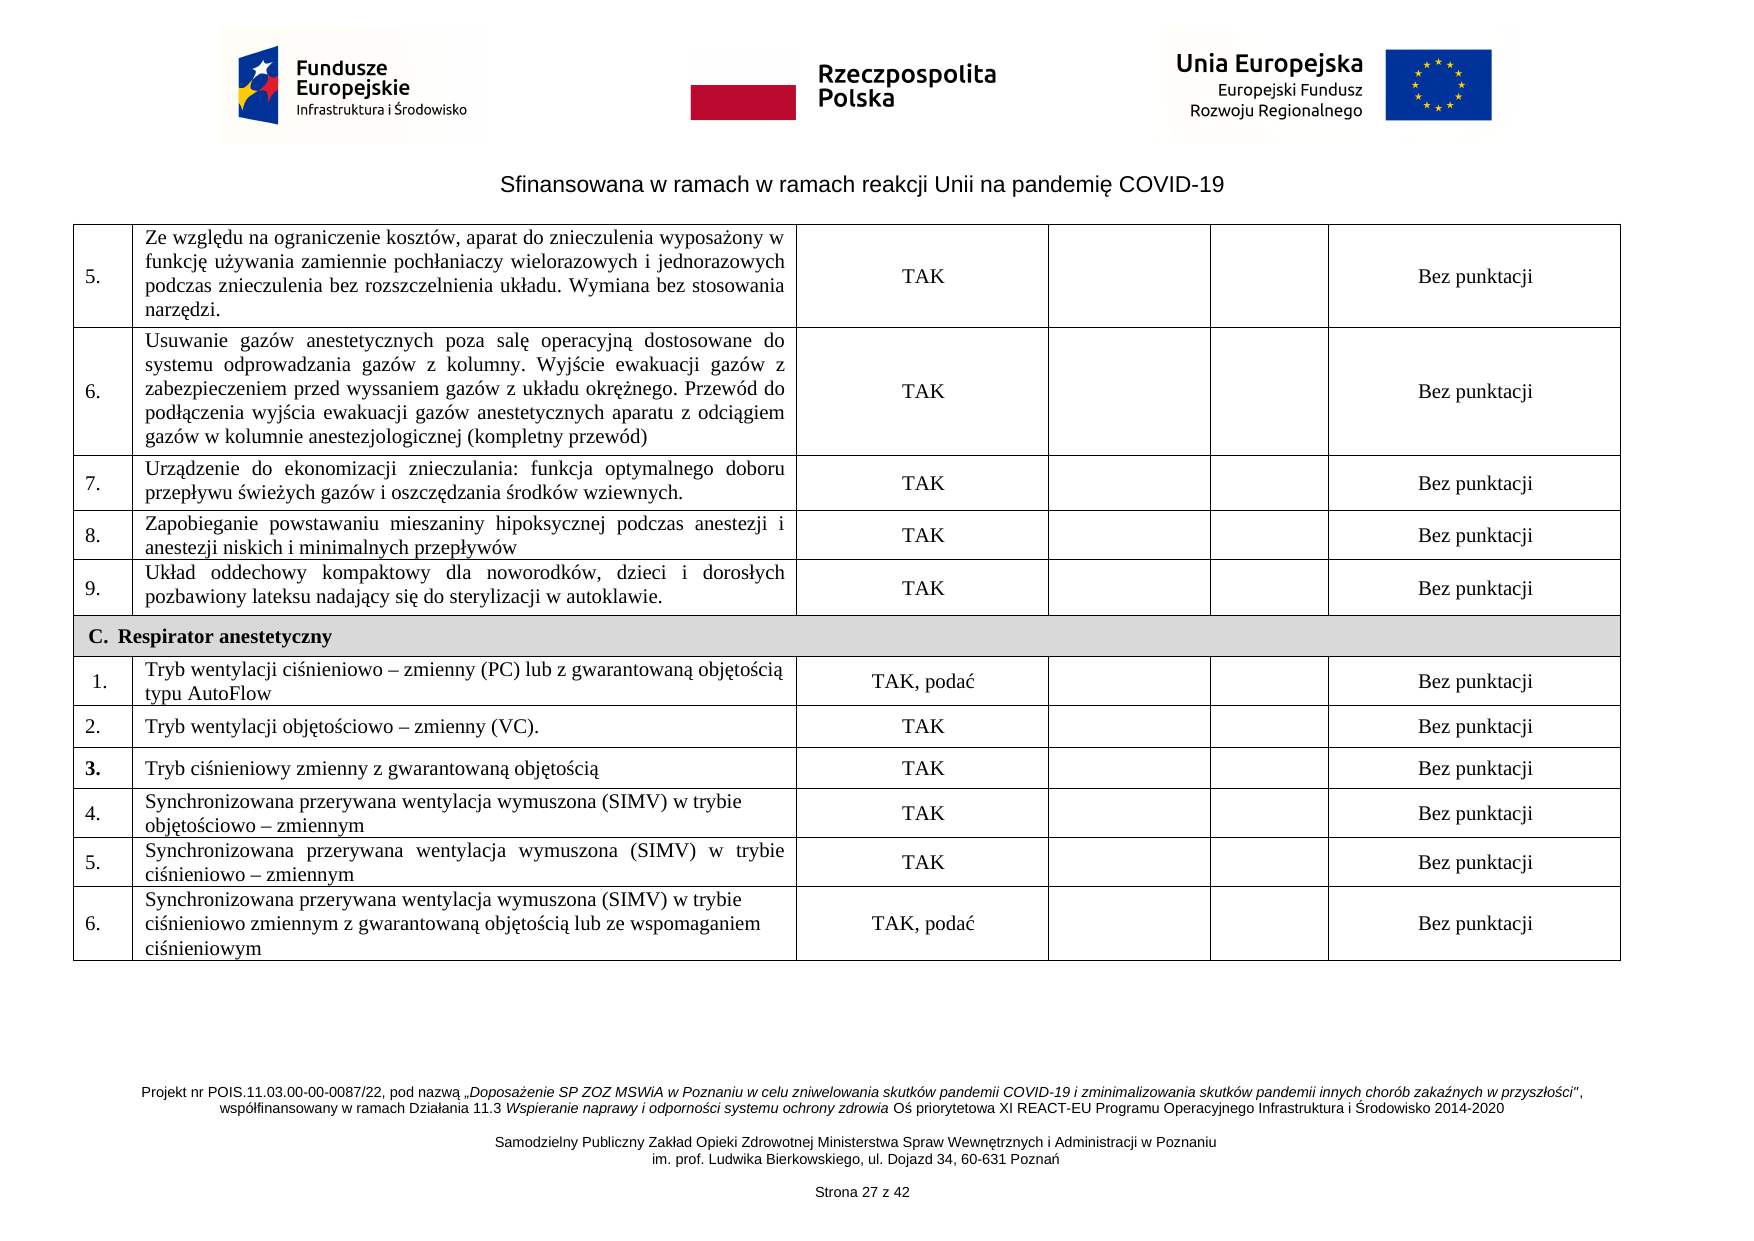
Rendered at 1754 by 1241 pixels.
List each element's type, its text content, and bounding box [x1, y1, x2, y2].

table_cell [1211, 887, 1328, 959]
table_cell [1049, 748, 1210, 788]
table_cell [74, 657, 132, 705]
table_cell [1211, 560, 1328, 615]
table_cell TAK [797, 225, 1048, 327]
table_cell Bez punktacji [1329, 560, 1620, 615]
table_cell [74, 887, 132, 959]
table_cell Synchronizowana przerywana wentylacja wymuszona (SIMV) w trybie ciśnieniowo zmiennym z gwarantowaną objętością lub ze wspomaganiem ciśnieniowym [133, 887, 796, 959]
table_cell Zapobieganie powstawaniu mieszaniny hipoksycznej podczas anestezji i anestezji niskich i minimalnych przepływów [133, 511, 796, 559]
table_cell Bez punktacji [1329, 456, 1620, 510]
table_cell [1211, 838, 1328, 886]
table_cell Ze względu na ograniczenie kosztów, aparat do znieczulenia wyposażony w funkcję używania zamiennie pochłaniaczy wielorazowych i jednorazowych podczas znieczulenia bez rozszczelnienia układu. Wymiana bez stosowania narzędzi. [133, 225, 796, 327]
table_cell Usuwanie gazów anestetycznych poza salę operacyjną dostosowane do systemu odprowadzania gazów z kolumny. Wyjście ewakuacji gazów z zabezpieczeniem przed wyssaniem gazów z układu okrężnego. Przewód do podłączenia wyjścia ewakuacji gazów anestetycznych aparatu z odciągiem gazów w kolumnie anestezjologicznej (kompletny przewód) [133, 328, 796, 455]
table_cell [74, 789, 132, 837]
table_cell [1049, 456, 1210, 510]
table_cell Bez punktacji [1329, 511, 1620, 559]
table_cell [1211, 456, 1328, 510]
table_cell TAK [797, 789, 1048, 837]
table_cell Tryb wentylacji objętościowo – zmienny (VC). [133, 706, 796, 747]
table_cell [1049, 887, 1210, 959]
table_cell TAK [797, 560, 1048, 615]
table_cell [1049, 560, 1210, 615]
table_cell [1049, 706, 1210, 747]
table_cell Bez punktacji [1329, 706, 1620, 747]
table_cell TAK [797, 511, 1048, 559]
table_cell [1211, 328, 1328, 455]
table_cell [1211, 789, 1328, 837]
table_cell Bez punktacji [1329, 789, 1620, 837]
table_cell [74, 706, 132, 747]
table_cell [1049, 838, 1210, 886]
picture [1154, 26, 1515, 144]
table_cell Bez punktacji [1329, 328, 1620, 455]
table_cell [1211, 706, 1328, 747]
table_cell [1211, 748, 1328, 788]
table_cell TAK, podać [797, 657, 1048, 705]
table_cell Tryb wentylacji ciśnieniowo – zmienny (PC) lub z gwarantowaną objętością typu AutoFlow [133, 657, 796, 705]
table_cell [1049, 511, 1210, 559]
table_cell Urządzenie do ekonomizacji znieczulania: funkcja optymalnego doboru przepływu świeżych gazów i oszczędzania środków wziewnych. [133, 456, 796, 510]
table_cell [1211, 511, 1328, 559]
table_cell TAK [797, 328, 1048, 455]
table_cell TAK [797, 748, 1048, 788]
table_cell TAK [797, 706, 1048, 747]
table_cell [1049, 328, 1210, 455]
picture [219, 26, 486, 144]
table_cell [74, 560, 132, 615]
table_cell Bez punktacji [1329, 657, 1620, 705]
table_cell Układ oddechowy kompaktowy dla noworodków, dzieci i dorosłych pozbawiony lateksu nadający się do sterylizacji w autoklawie. [133, 560, 796, 615]
table_cell Bez punktacji [1329, 887, 1620, 959]
table_cell Synchronizowana przerywana wentylacja wymuszona (SIMV) w trybie ciśnieniowo – zmiennym [133, 838, 796, 886]
table_cell Respirator anestetyczny [74, 616, 1620, 656]
table_cell Bez punktacji [1329, 225, 1620, 327]
table_cell [74, 748, 132, 788]
table_cell [1211, 225, 1328, 327]
table_cell TAK, podać [797, 887, 1048, 959]
table_cell [1049, 225, 1210, 327]
table_cell Synchronizowana przerywana wentylacja wymuszona (SIMV) w trybie objętościowo – zmiennym [133, 789, 796, 837]
table_cell Tryb ciśnieniowy zmienny z gwarantowaną objętością [133, 748, 796, 788]
table_cell Bez punktacji [1329, 838, 1620, 886]
table_cell [1049, 789, 1210, 837]
table_cell Bez punktacji [1329, 748, 1620, 788]
table_cell [74, 838, 132, 886]
table_cell [1211, 657, 1328, 705]
table_cell TAK [797, 838, 1048, 886]
table_cell [74, 456, 132, 510]
picture [667, 26, 1019, 144]
table_cell [1049, 657, 1210, 705]
table_cell TAK [797, 456, 1048, 510]
table_cell [74, 328, 132, 455]
table_cell [74, 511, 132, 559]
table_cell [74, 225, 132, 327]
